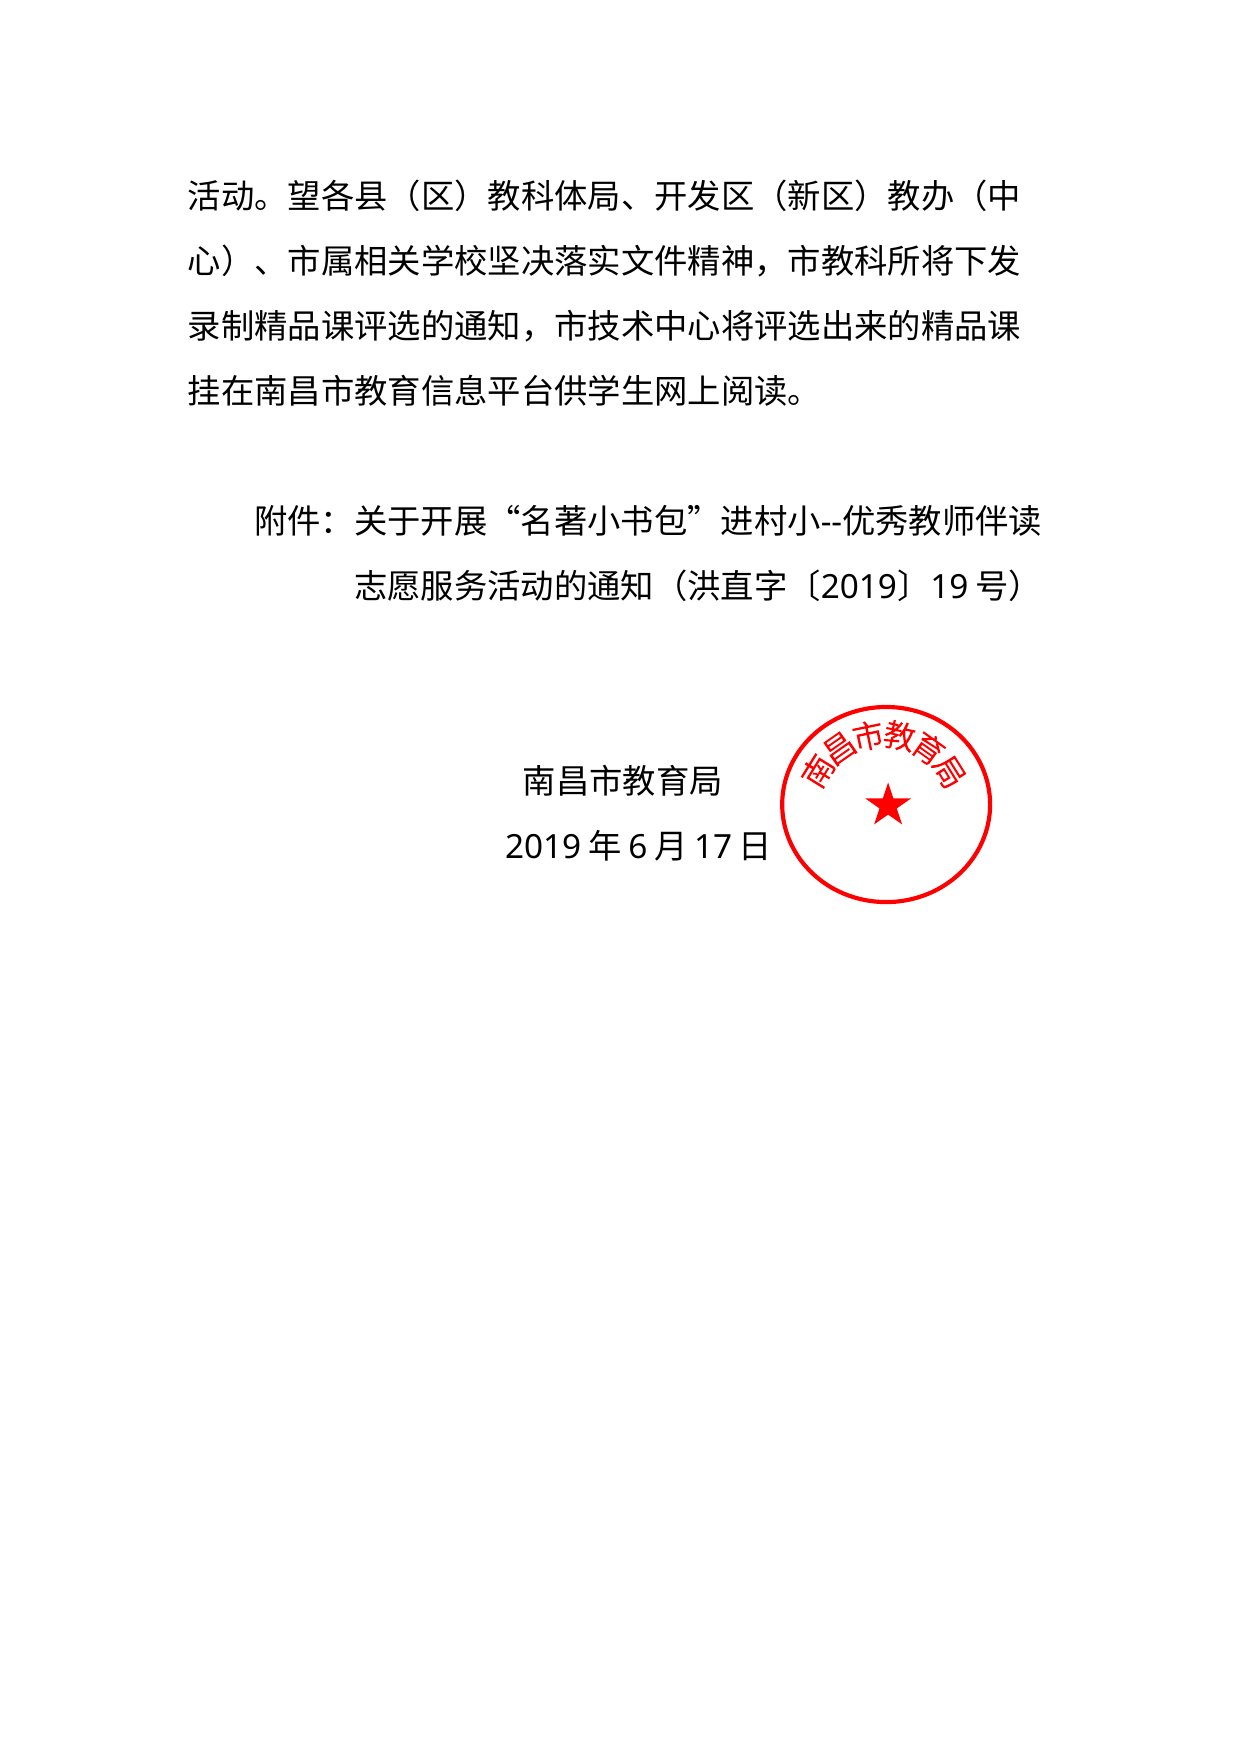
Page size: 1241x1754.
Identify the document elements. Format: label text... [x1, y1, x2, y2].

text 南昌市教育局 [254, 747, 1053, 812]
text 2019年6月17日 [254, 812, 1053, 877]
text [187, 162, 1053, 422]
text 附件：关于开展“名著小书包”进村小--优秀教师伴读志愿服务活动的通知（洪直字〔2019〕19号） [254, 487, 1053, 617]
